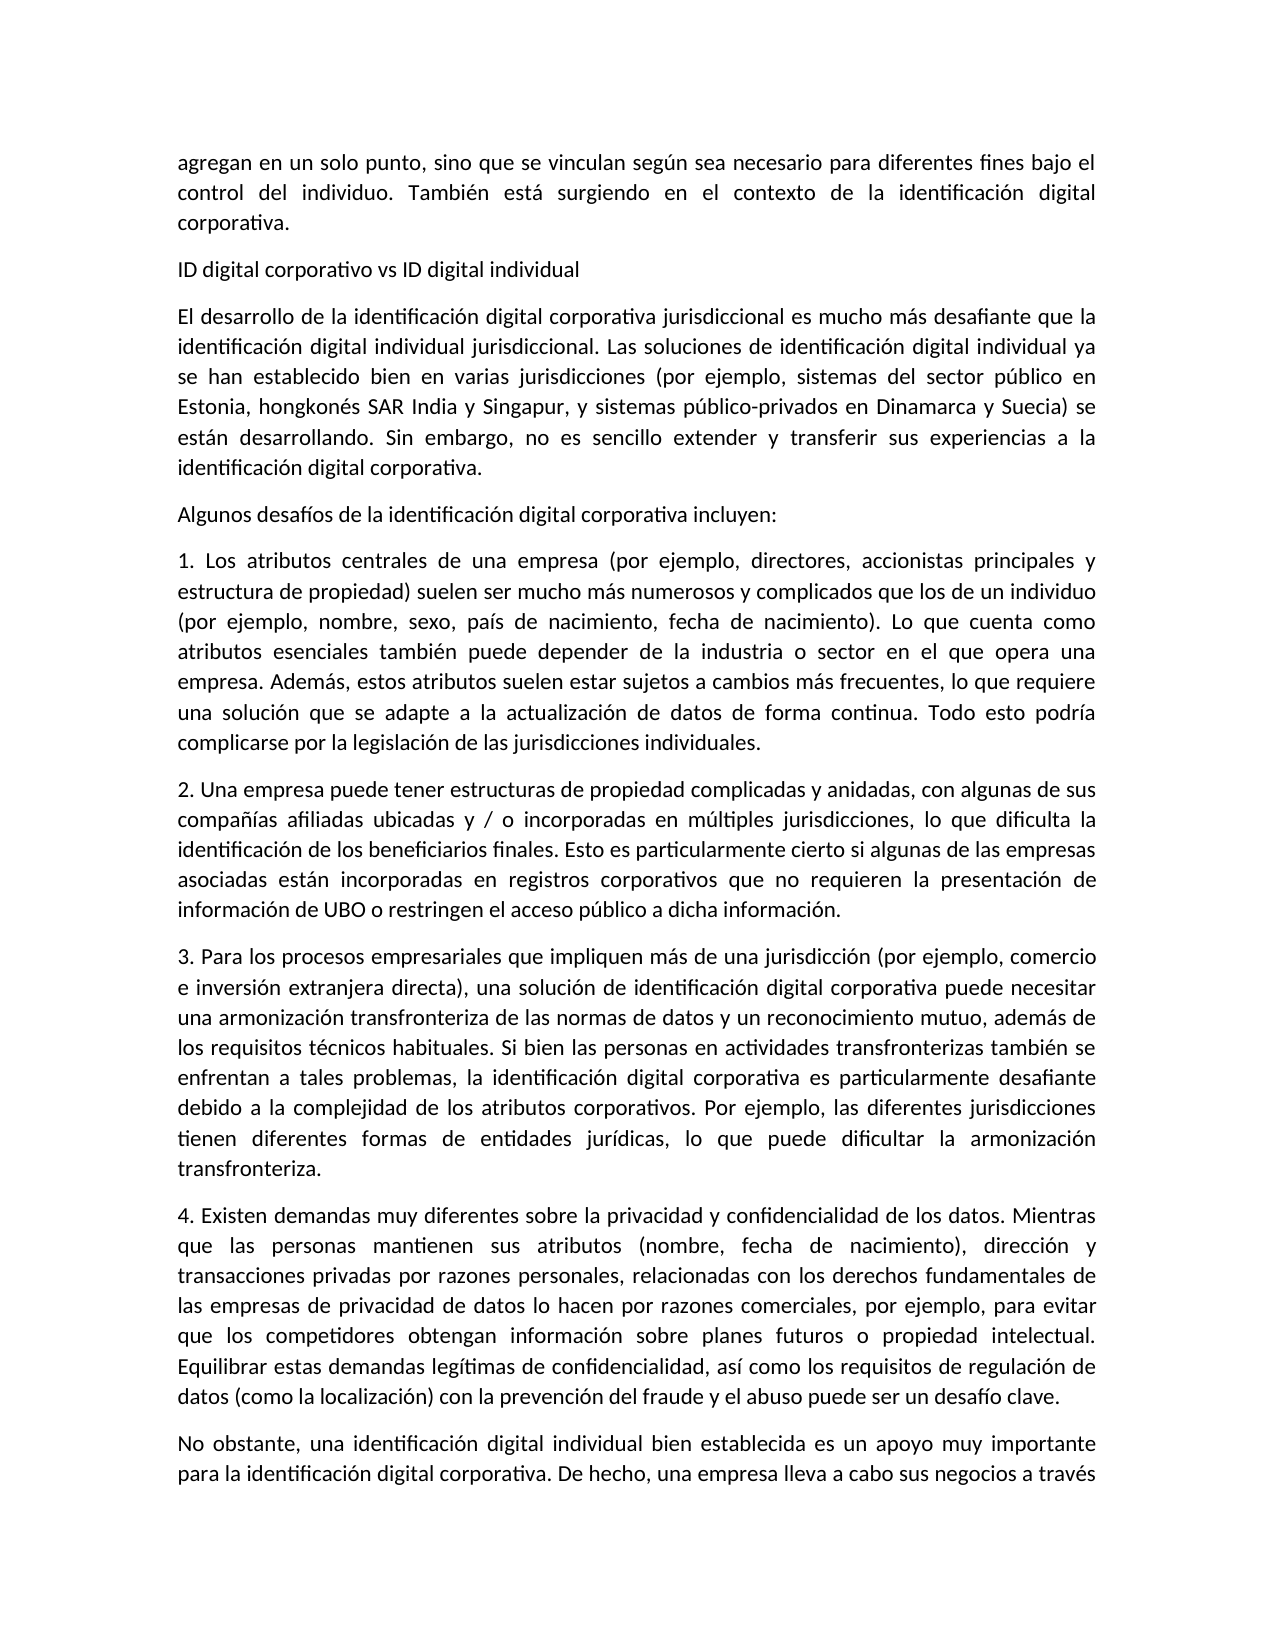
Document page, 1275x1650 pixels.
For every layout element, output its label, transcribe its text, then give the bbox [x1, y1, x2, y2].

text ID digital corporativo vs ID digital individual [177, 255, 1098, 283]
text El desarrollo de la identificación digital corporativa jurisdiccional es mucho más desafiante que la identificación digital individual jurisdiccional. Las soluciones de identificación digital individual ya se han establecido bien en varias jurisdicciones (por ejemplo, sistemas del sector público en Estonia, hongkonés SAR India y Singapur, y sistemas público-privados en Dinamarca y Suecia) se están desarrollando. Sin embargo, no es sencillo extender y transferir sus experiencias a la identificación digital corporativa. [177, 302, 1098, 481]
text Algunos desafíos de la identificación digital corporativa incluyen: [177, 500, 1098, 528]
text 1. Los atributos centrales de una empresa (por ejemplo, directores, accionistas principales y estructura de propiedad) suelen ser mucho más numerosos y complicados que los de un individuo (por ejemplo, nombre, sexo, país de nacimiento, fecha de nacimiento). Lo que cuenta como atributos esenciales también puede depender de la industria o sector en el que opera una empresa. Además, estos atributos suelen estar sujetos a cambios más frecuentes, lo que requiere una solución que se adapte a la actualización de datos de forma continua. Todo esto podría complicarse por la legislación de las jurisdicciones individuales. [177, 547, 1098, 756]
text 4. Existen demandas muy diferentes sobre la privacidad y confidencialidad de los datos. Mientras que las personas mantienen sus atributos (nombre, fecha de nacimiento), dirección y transacciones privadas por razones personales, relacionadas con los derechos fundamentales de las empresas de privacidad de datos lo hacen por razones comerciales, por ejemplo, para evitar que los competidores obtengan información sobre planes futuros o propiedad intelectual. Equilibrar estas demandas legítimas de confidencialidad, así como los requisitos de regulación de datos (como la localización) con la prevención del fraude y el abuso puede ser un desafío clave. [177, 1201, 1098, 1410]
text 2. Una empresa puede tener estructuras de propiedad complicadas y anidadas, con algunas de sus compañías afiliadas ubicadas y / o incorporadas en múltiples jurisdicciones, lo que dificulta la identificación de los beneficiarios finales. Esto es particularmente cierto si algunas de las empresas asociadas están incorporadas en registros corporativos que no requieren la presentación de información de UBO o restringen el acceso público a dicha información. [177, 775, 1098, 923]
text 3. Para los procesos empresariales que impliquen más de una jurisdicción (por ejemplo, comercio e inversión extranjera directa), una solución de identificación digital corporativa puede necesitar una armonización transfronteriza de las normas de datos y un reconocimiento mutuo, además de los requisitos técnicos habituales. Si bien las personas en actividades transfronterizas también se enfrentan a tales problemas, la identificación digital corporativa es particularmente desafiante debido a la complejidad de los atributos corporativos. Por ejemplo, las diferentes jurisdicciones tienen diferentes formas de entidades jurídicas, lo que puede dificultar la armonización transfronteriza. [177, 942, 1098, 1182]
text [177, 148, 1098, 236]
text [177, 1429, 1098, 1487]
